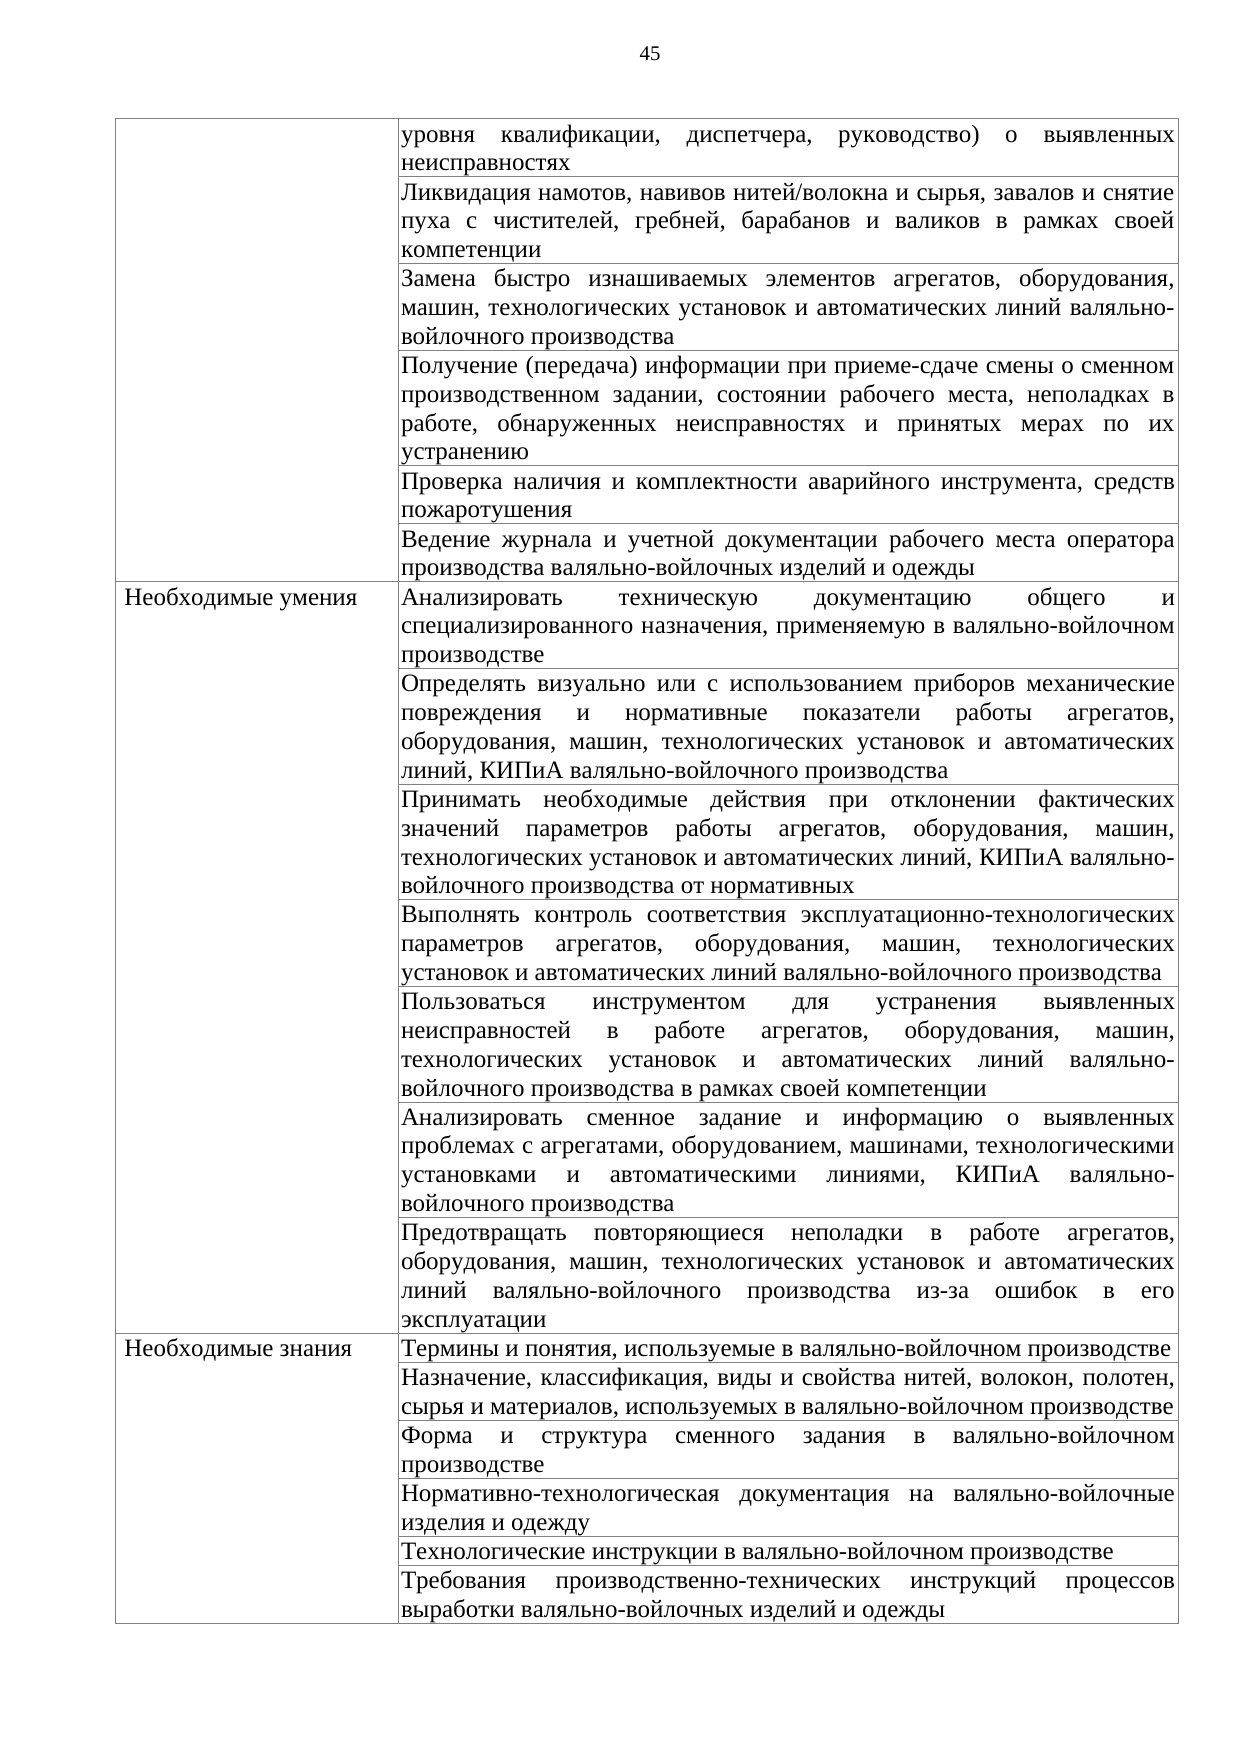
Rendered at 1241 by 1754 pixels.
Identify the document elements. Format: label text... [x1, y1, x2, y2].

table_cell Ликвидация намотов, навивов нитей/волокна и сырья, завалов и снятие пуха с чистителей, гребней, барабанов и валиков в рамках своей компетенции [399, 177, 1178, 263]
table_cell Пользоваться инструментом для устранения выявленных неисправностей в работе агрегатов, оборудования, машин, технологических установок и автоматических линий валяльно-войлочного производства в рамках своей компетенции [399, 987, 1178, 1101]
table_cell Принимать необходимые действия при отклонении фактических значений параметров работы агрегатов, оборудования, машин, технологических установок и автоматических линий, КИПиА валяльно-войлочного производства от нормативных [399, 785, 1178, 899]
table_cell Технологические инструкции в валяльно-войлочном производстве [399, 1537, 1178, 1565]
table_cell Получение (передача) информации при приеме-сдаче смены о сменном производственном задании, состоянии рабочего места, неполадках в работе, обнаруженных неисправностях и принятых мерах по их устранению [399, 351, 1178, 465]
table_cell Проверка наличия и комплектности аварийного инструмента, средств пожаротушения [399, 466, 1178, 523]
table_cell Анализировать сменное задание и информацию о выявленных проблемах с агрегатами, оборудованием, машинами, технологическими установками и автоматическими линиями, КИПиА валяльно-войлочного производства [399, 1103, 1178, 1217]
table_cell Ведение журнала и учетной документации рабочего места оператора производства валяльно-войлочных изделий и одежды [399, 524, 1178, 581]
table_cell Выполнять контроль соответствия эксплуатационно-технологических параметров агрегатов, оборудования, машин, технологических установок и автоматических линий валяльно-войлочного производства [399, 900, 1178, 986]
table_cell Требования производственно-технических инструкций процессов выработки валяльно-войлочных изделий и одежды [399, 1566, 1178, 1623]
table_cell Замена быстро изнашиваемых элементов агрегатов, оборудования, машин, технологических установок и автоматических линий валяльно-войлочного производства [399, 264, 1178, 350]
table_cell Форма и структура сменного задания в валяльно-войлочном производстве [399, 1421, 1178, 1478]
table_cell Назначение, классификация, виды и свойства нитей, волокон, полотен, сырья и материалов, используемых в валяльно-войлочном производстве [399, 1363, 1178, 1420]
table_cell Определять визуально или с использованием приборов механические повреждения и нормативные показатели работы агрегатов, оборудования, машин, технологических установок и автоматических линий, КИПиА валяльно-войлочного производства [399, 669, 1178, 783]
table_cell Нормативно-технологическая документация на валяльно-войлочные изделия и одежду [399, 1479, 1178, 1536]
table_cell Необходимые умения [116, 582, 398, 1332]
table_cell Анализировать техническую документацию общего и специализированного назначения, применяемую в валяльно-войлочном производстве [399, 582, 1178, 668]
table_cell Предотвращать повторяющиеся неполадки в работе агрегатов, оборудования, машин, технологических установок и автоматических линий валяльно-войлочного производства из-за ошибок в его эксплуатации [399, 1218, 1178, 1332]
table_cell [399, 119, 1178, 176]
table_cell Термины и понятия, используемые в валяльно-войлочном производстве [399, 1334, 1178, 1362]
table_cell Необходимые знания [116, 1334, 398, 1623]
